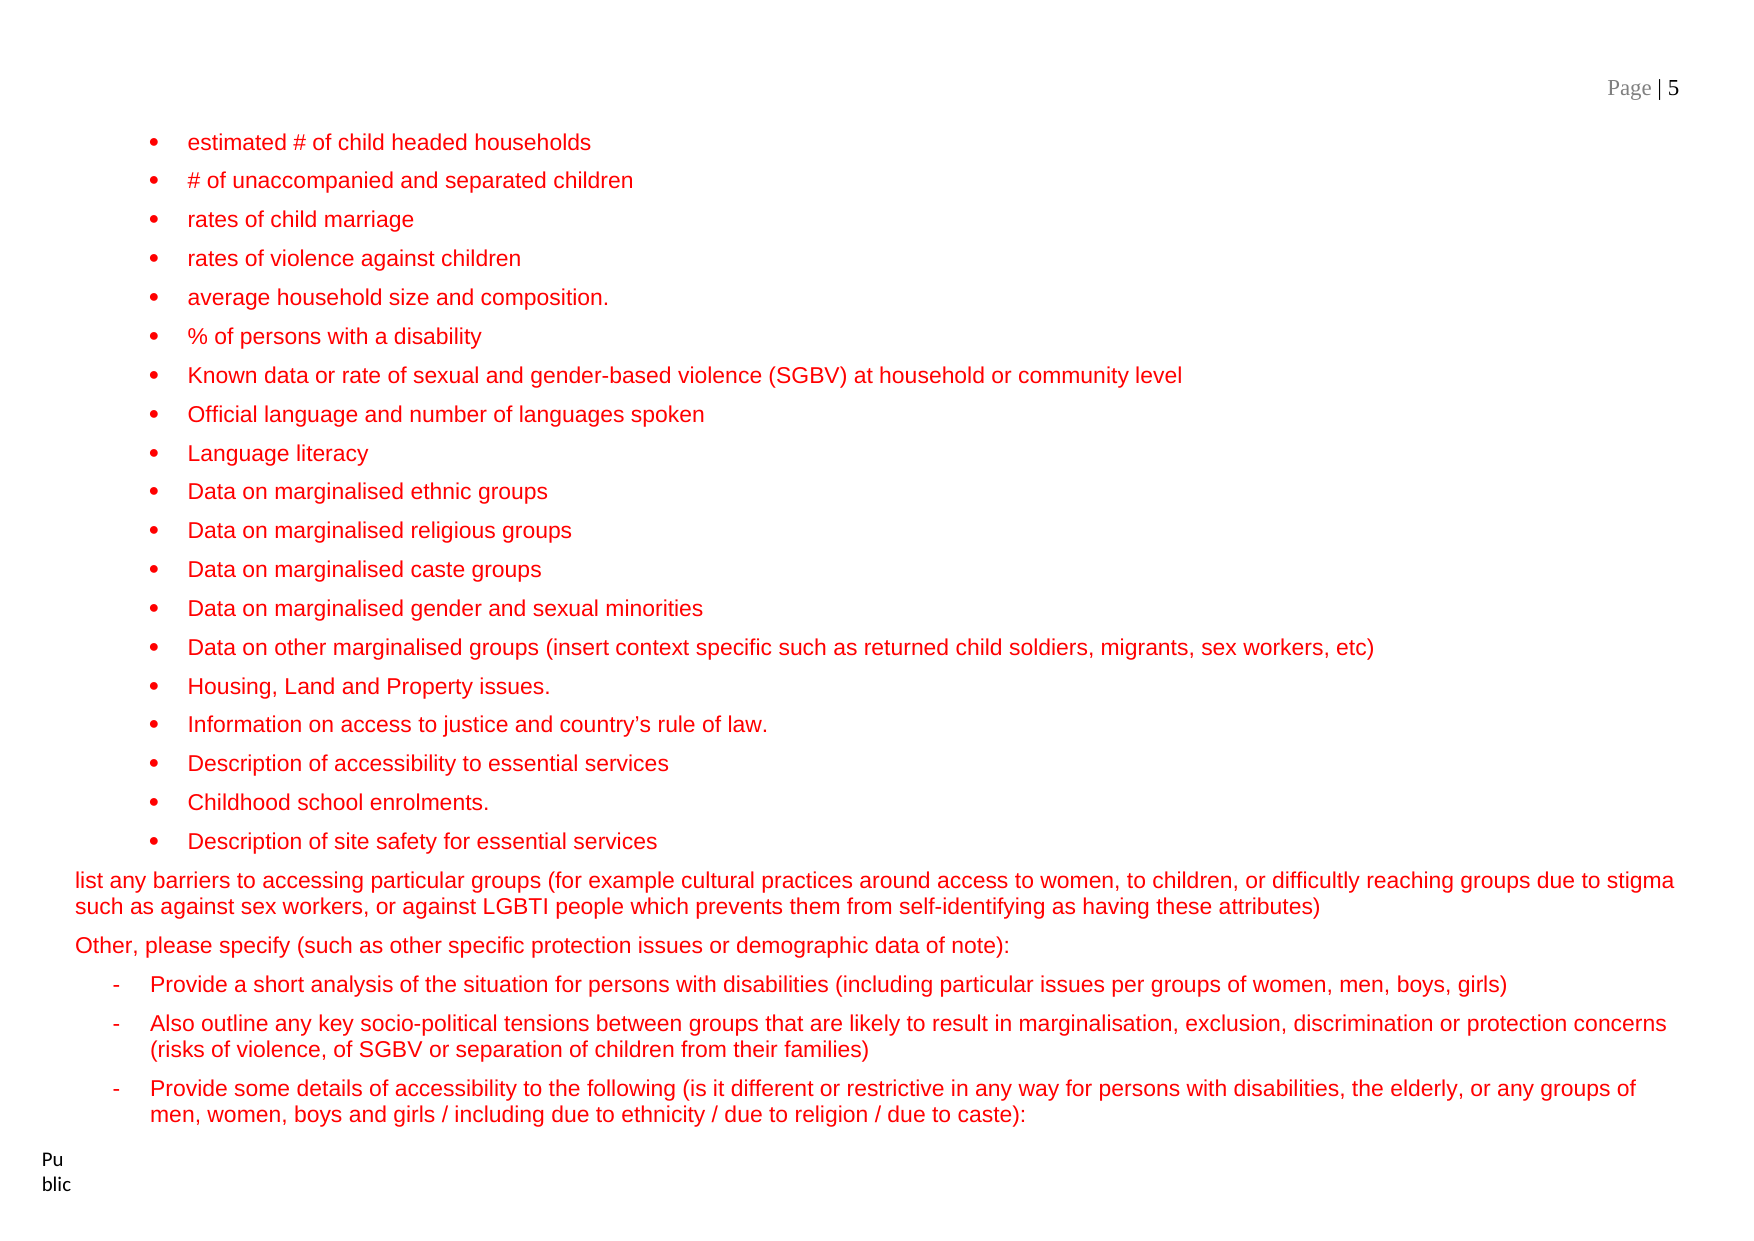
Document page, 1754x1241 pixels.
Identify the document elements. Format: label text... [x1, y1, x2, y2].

list rates of child marriage [150, 206, 1679, 233]
list Data on marginalised caste groups [150, 556, 1679, 582]
list Also outline any key socio-political tensions between groups that are likely to result in marginalisation, exclusion, discrimination or protection concerns (risks of violence, of SGBV or separation of children from their families) [112, 1010, 1679, 1062]
list Provide a short analysis of the situation for persons with disabilities (including particular issues per groups of women, men, boys, girls) [112, 971, 1679, 997]
list average household size and composition. [150, 284, 1679, 310]
list Data on marginalised ethnic groups [150, 478, 1679, 505]
list Language literacy [150, 439, 1679, 466]
text Other, please specify (such as other specific protection issues or demographic data of note): [75, 932, 1679, 958]
list Description of accessibility to essential services [150, 750, 1679, 777]
list Housing, Land and Property issues. [150, 673, 1679, 699]
list Description of site safety for essential services [150, 828, 1679, 854]
list estimated # of child headed households [150, 129, 1679, 155]
text list any barriers to accessing particular groups (for example cultural practices around access to women, to children, or difficultly reaching groups due to stigma such as against sex workers, or against LGBTI people which prevents them from self-identifying as having these attributes) [75, 867, 1679, 919]
list Official language and number of languages spoken [150, 401, 1679, 427]
list Data on marginalised religious groups [150, 517, 1679, 543]
list Data on marginalised gender and sexual minorities [150, 595, 1679, 621]
list rates of violence against children [150, 245, 1679, 272]
list Childhood school enrolments. [150, 789, 1679, 816]
list Data on other marginalised groups (insert context specific such as returned child soldiers, migrants, sex workers, etc) [150, 634, 1679, 660]
list # of unaccompanied and separated children [150, 167, 1679, 194]
list Provide some details of accessibility to the following (is it different or restrictive in any way for persons with disabilities, the elderly, or any groups of men, women, boys and girls / including due to ethnicity / due to religion / due to caste): [112, 1075, 1679, 1128]
list Known data or rate of sexual and gender-based violence (SGBV) at household or community level [150, 362, 1679, 388]
list % of persons with a disability [150, 323, 1679, 349]
list Information on access to justice and country’s rule of law. [150, 711, 1679, 738]
